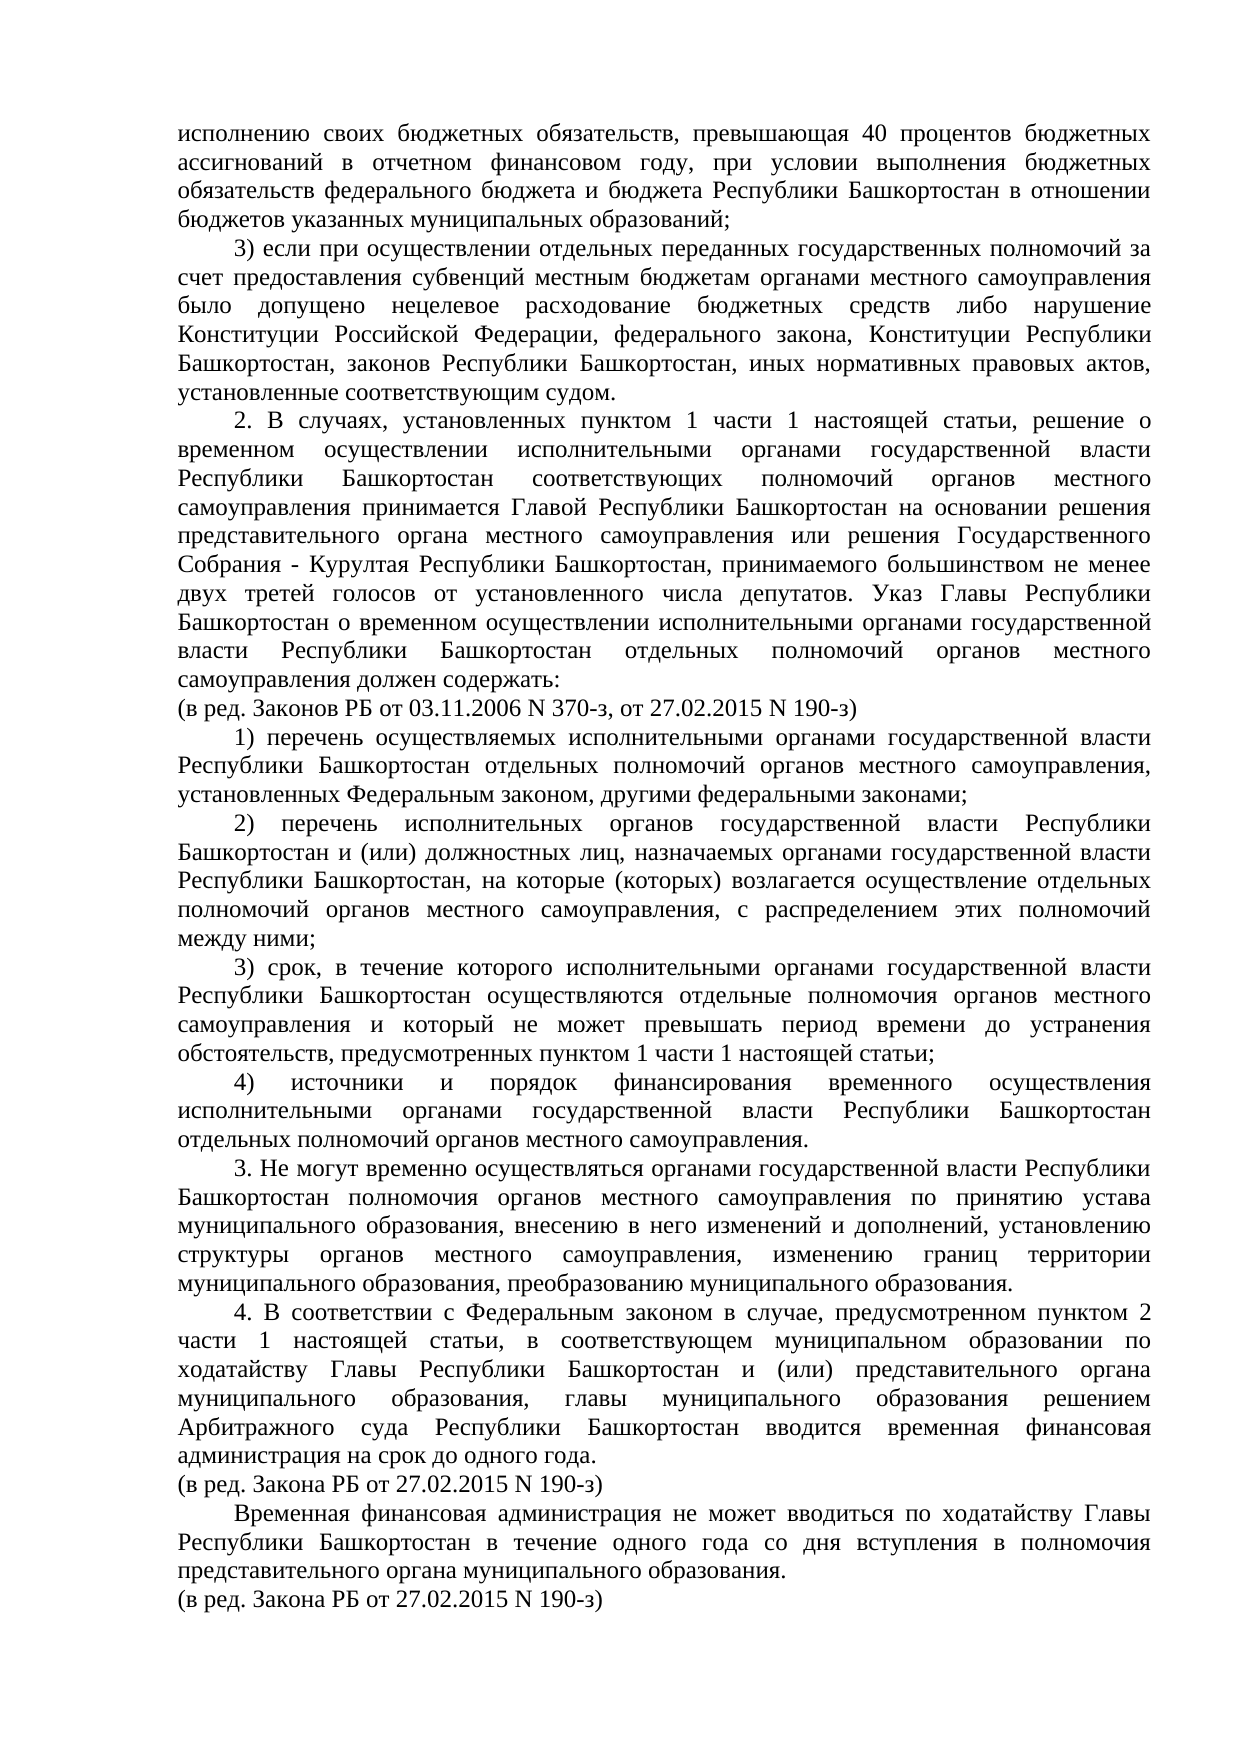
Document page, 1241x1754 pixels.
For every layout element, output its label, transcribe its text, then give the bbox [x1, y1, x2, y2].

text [177, 118, 1152, 233]
text 3) если при осуществлении отдельных переданных государственных полномочий за счет предоставления субвенций местным бюджетам органами местного самоуправления было допущено нецелевое расходование бюджетных средств либо нарушение Конституции Российской Федерации, федерального закона, Конституции Республики Башкортостан, законов Республики Башкортостан, иных нормативных правовых актов, установленные соответствующим судом. [177, 233, 1152, 406]
text (в ред. Закона РБ от 27.02.2015 N 190-з) [177, 1469, 1152, 1498]
text 4. В соответствии с Федеральным законом в случае, предусмотренном пунктом 2 части 1 настоящей статьи, в соответствующем муниципальном образовании по ходатайству Главы Республики Башкортостан и (или) представительного органа муниципального образования, главы муниципального образования решением Арбитражного суда Республики Башкортостан вводится временная финансовая администрация на срок до одного года. [177, 1297, 1152, 1469]
text 3. Не могут временно осуществляться органами государственной власти Республики Башкортостан полномочия органов местного самоуправления по принятию устава муниципального образования, внесению в него изменений и дополнений, установлению структуры органов местного самоуправления, изменению границ территории муниципального образования, преобразованию муниципального образования. [177, 1153, 1152, 1297]
text (в ред. Закона РБ от 27.02.2015 N 190-з) [177, 1584, 1152, 1613]
text 4) источники и порядок финансирования временного осуществления исполнительными органами государственной власти Республики Башкортостан отдельных полномочий органов местного самоуправления. [177, 1067, 1152, 1153]
text 2. В случаях, установленных пунктом 1 части 1 настоящей статьи, решение о временном осуществлении исполнительными органами государственной власти Республики Башкортостан соответствующих полномочий органов местного самоуправления принимается Главой Республики Башкортостан на основании решения представительного органа местного самоуправления или решения Государственного Собрания - Курултая Республики Башкортостан, принимаемого большинством не менее двух третей голосов от установленного числа депутатов. Указ Главы Республики Башкортостан о временном осуществлении исполнительными органами государственной власти Республики Башкортостан отдельных полномочий органов местного самоуправления должен содержать: [177, 406, 1152, 693]
text Временная финансовая администрация не может вводиться по ходатайству Главы Республики Башкортостан в течение одного года со дня вступления в полномочия представительного органа муниципального образования. [177, 1498, 1152, 1584]
text 3) срок, в течение которого исполнительными органами государственной власти Республики Башкортостан осуществляются отдельные полномочия органов местного самоуправления и который не может превышать период времени до устранения обстоятельств, предусмотренных пунктом 1 части 1 настоящей статьи; [177, 952, 1152, 1067]
text 1) перечень осуществляемых исполнительными органами государственной власти Республики Башкортостан отдельных полномочий органов местного самоуправления, установленных Федеральным законом, другими федеральными законами; [177, 722, 1152, 808]
text (в ред. Законов РБ от 03.11.2006 N 370-з, от 27.02.2015 N 190-з) [177, 693, 1152, 722]
text 2) перечень исполнительных органов государственной власти Республики Башкортостан и (или) должностных лиц, назначаемых органами государственной власти Республики Башкортостан, на которые (которых) возлагается осуществление отдельных полномочий органов местного самоуправления, с распределением этих полномочий между ними; [177, 808, 1152, 952]
